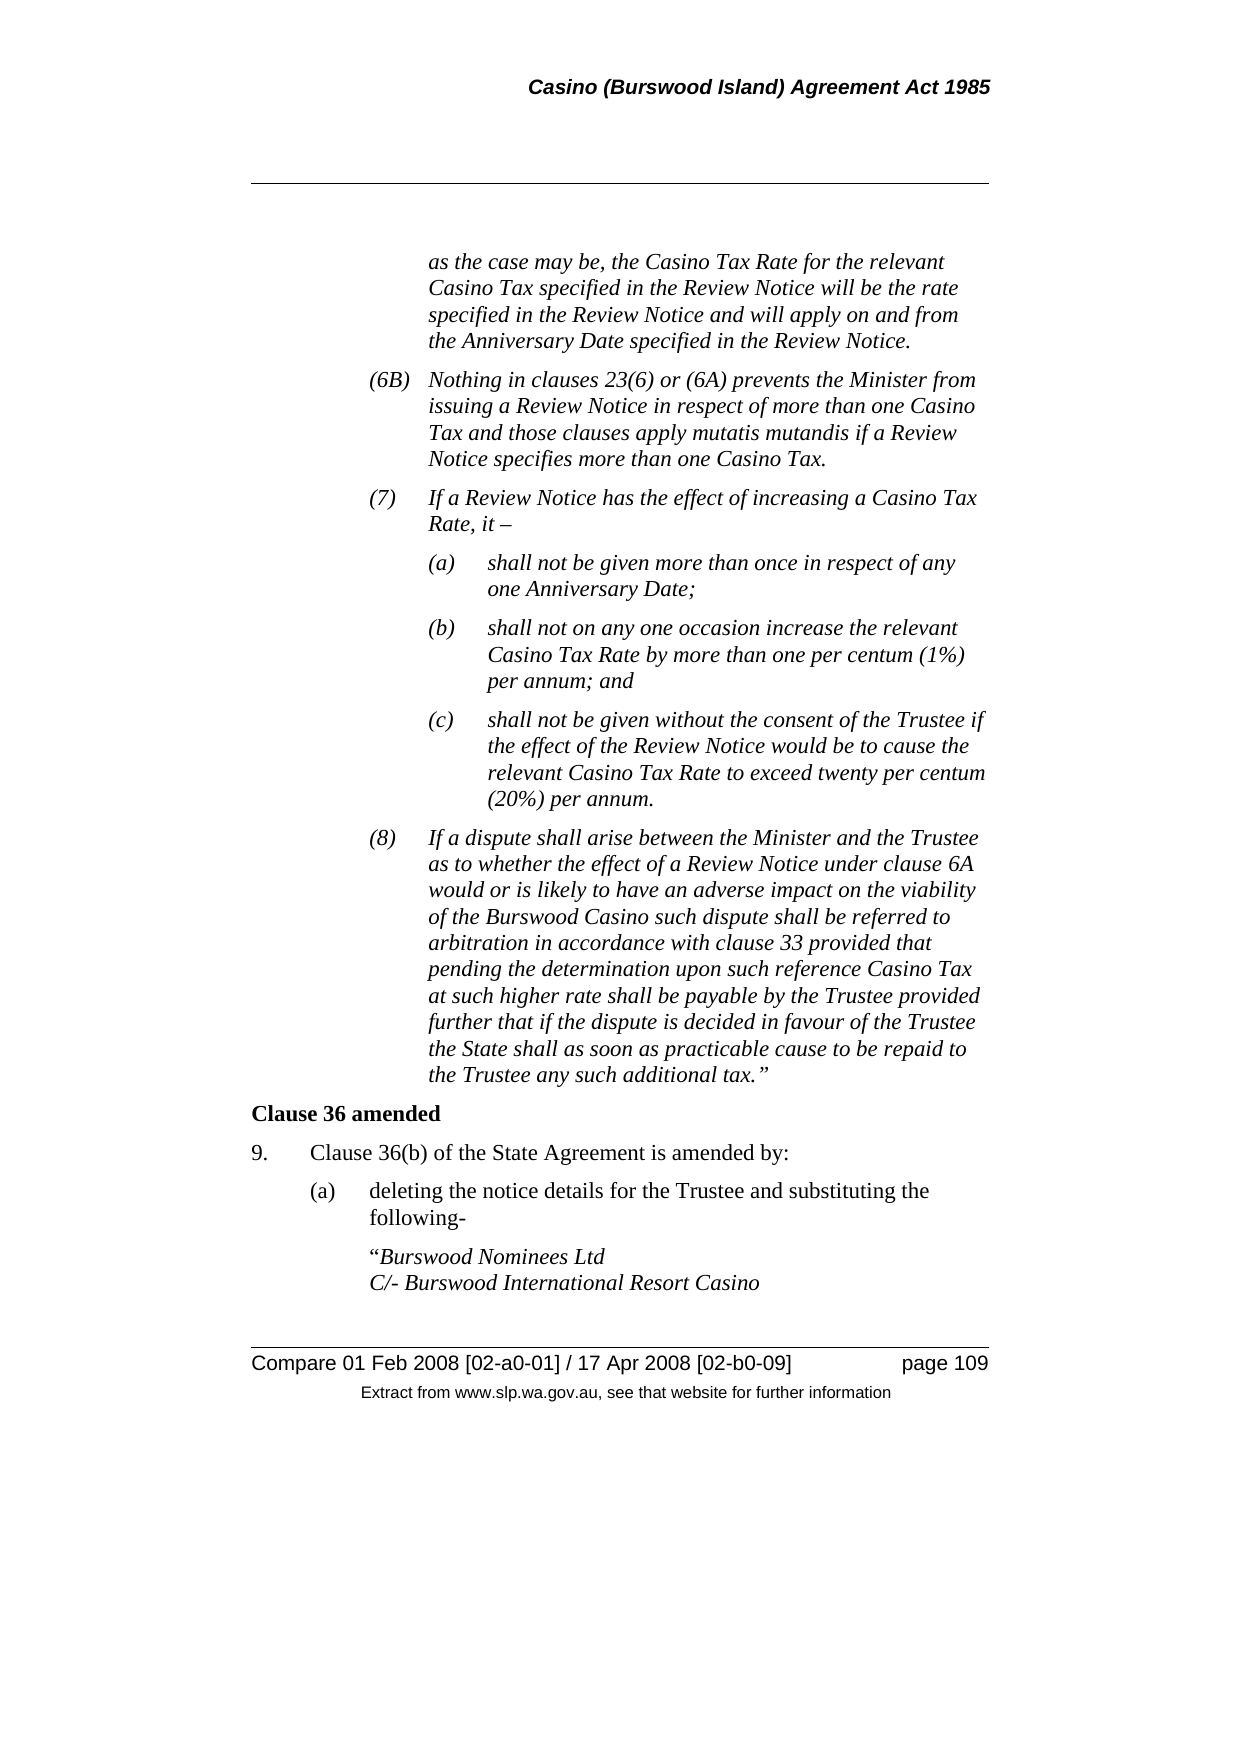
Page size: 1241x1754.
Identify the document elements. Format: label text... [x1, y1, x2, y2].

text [251, 248, 989, 353]
text (b) shall not on any one occasion increase the relevant Casino Tax Rate by more than one per centum (1%) per annum; and [251, 614, 989, 693]
text (a) deleting the notice details for the Trustee and substituting the following- [251, 1177, 989, 1230]
text (8) If a dispute shall arise between the Minister and the Trustee as to whether the effect of a Review Notice under clause 6A would or is likely to have an adverse impact on the viability of the Burswood Casino such dispute shall be referred to arbitration in accordance with clause 33 provided that pending the determination upon such reference Casino Tax at such higher rate shall be payable by the Trustee provided further that if the dispute is decided in favour of the Trustee the State shall as soon as practicable cause to be repaid to the Trustee any such additional tax.” [251, 824, 989, 1087]
text 9. Clause 36(b) of the State Agreement is amended by: [251, 1139, 989, 1165]
text (6B) Nothing in clauses 23(6) or (6A) prevents the Minister from issuing a Review Notice in respect of more than one Casino Tax and those clauses apply mutatis mutandis if a Review Notice specifies more than one Casino Tax. [251, 366, 989, 471]
text Clause 36 amended [251, 1100, 989, 1126]
text (a) shall not be given more than once in respect of any one Anniversary Date; [251, 549, 989, 602]
text C/- Burswood International Resort Casino [251, 1269, 989, 1295]
text “Burswood Nominees Ltd [251, 1243, 989, 1269]
text (c) shall not be given without the consent of the Trustee if the effect of the Review Notice would be to cause the relevant Casino Tax Rate to exceed twenty per centum (20%) per annum. [251, 706, 989, 811]
text (7) If a Review Notice has the effect of increasing a Casino Tax Rate, it – [251, 484, 989, 537]
